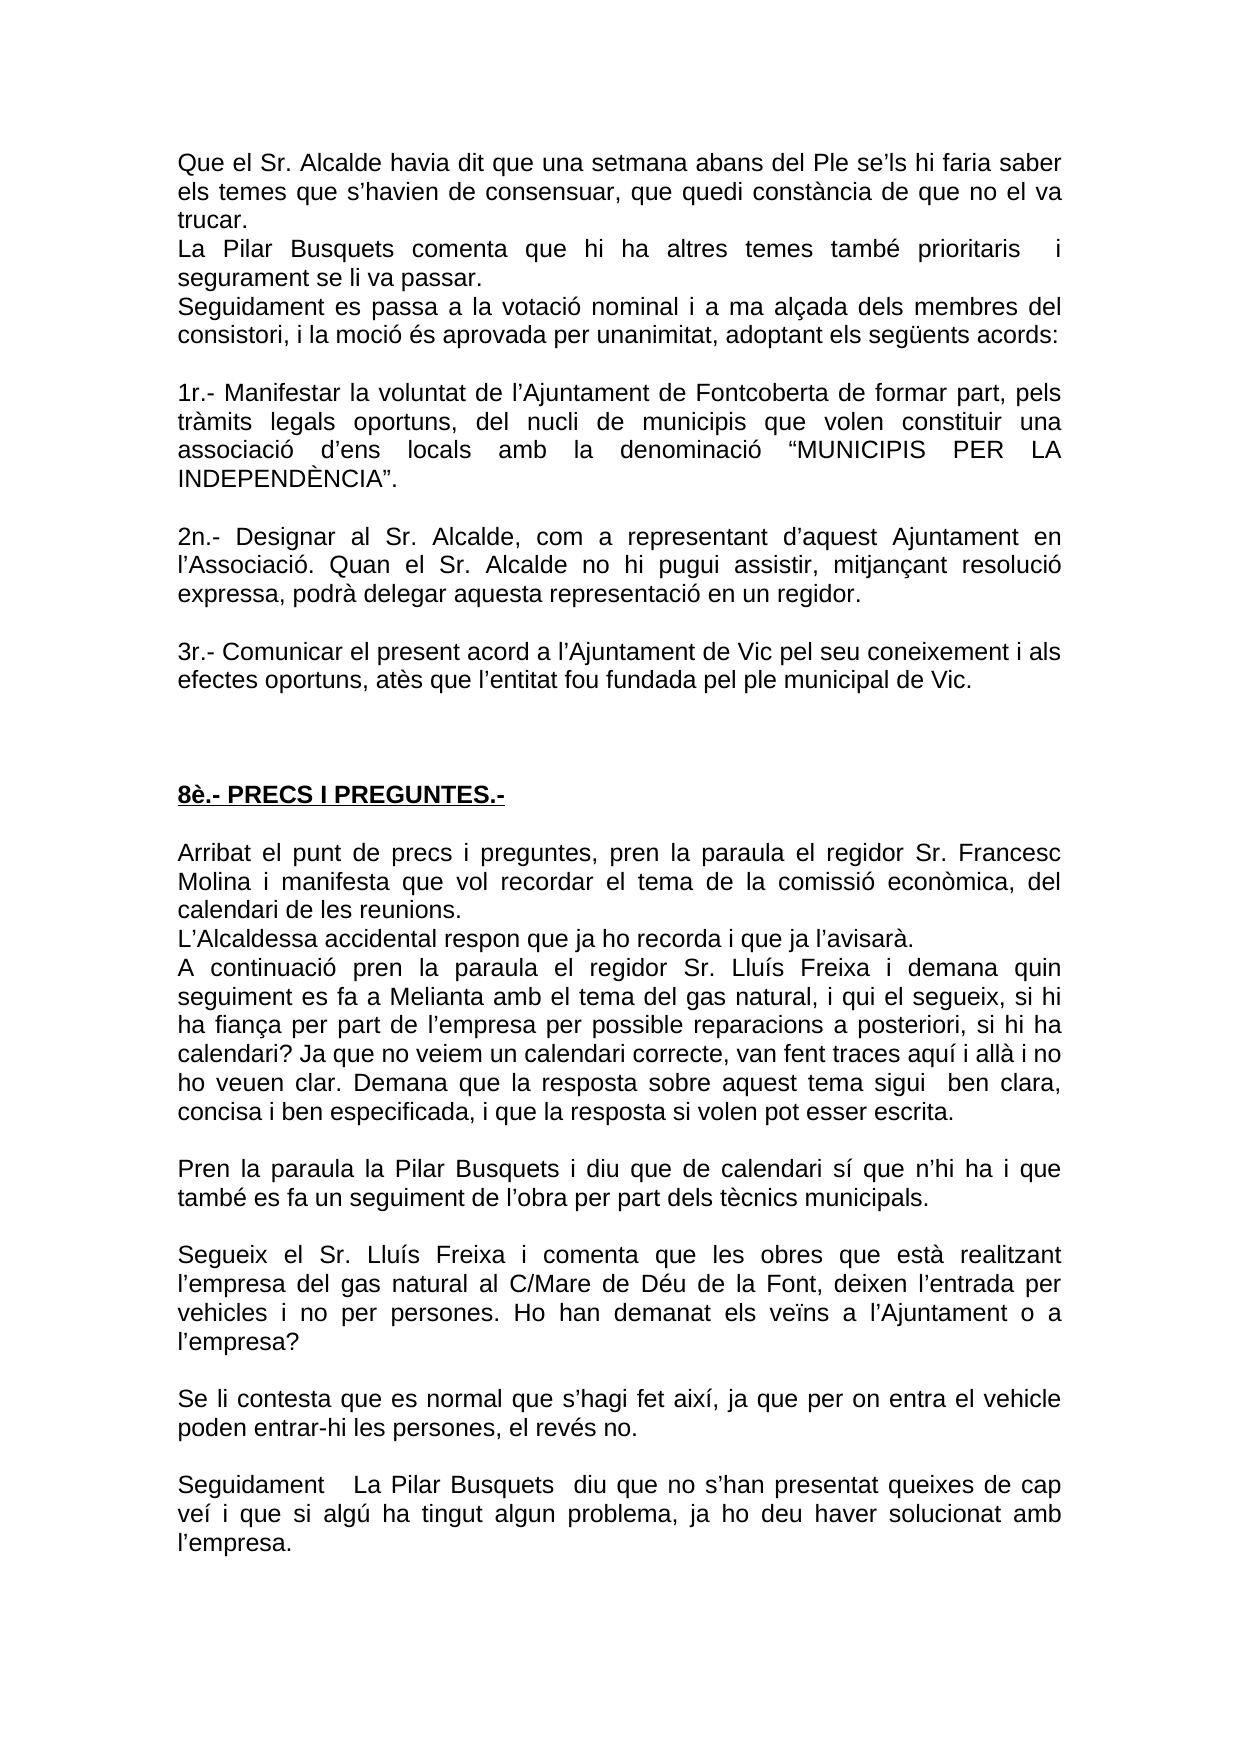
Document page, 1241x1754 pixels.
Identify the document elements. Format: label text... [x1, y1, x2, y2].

text A continuació pren la paraula el regidor Sr. Lluís Freixa i demana quin seguiment es fa a Melianta amb el tema del gas natural, i qui el segueix, si hi ha fiança per part de l’empresa per possible reparacions a posteriori, si hi ha calendari? Ja que no veiem un calendari correcte, van fent traces aquí i allà i no ho veuen clar. Demana que la resposta sobre aquest tema sigui ben clara, concisa i ben especificada, i que la resposta si volen pot esser escrita. [177, 953, 1063, 1125]
text 1r.- Manifestar la voluntat de l’Ajuntament de Fontcoberta de formar part, pels tràmits legals oportuns, del nucli de municipis que volen constituir una associació d’ens locals amb la denominació “MUNICIPIS PER LA INDEPENDÈNCIA”. [177, 378, 1063, 493]
text 2n.- Designar al Sr. Alcalde, com a representant d’aquest Ajuntament en l’Associació. Quan el Sr. Alcalde no hi pugui assistir, mitjançant resolució expressa, podrà delegar aquesta representació en un regidor. [177, 521, 1063, 608]
text Segueix el Sr. Lluís Freixa i comenta que les obres que està realitzant l’empresa del gas natural al C/Mare de Déu de la Font, deixen l’entrada per vehicles i no per persones. Ho han demanat els veïns a l’Ajuntament o a l’empresa? [177, 1240, 1063, 1355]
text La Pilar Busquets comenta que hi ha altres temes també prioritaris i segurament se li va passar. [177, 234, 1063, 291]
text Seguidament es passa a la votació nominal i a ma alçada dels membres del consistori, i la moció és aprovada per unanimitat, adoptant els següents acords: [177, 291, 1063, 349]
text Pren la paraula la Pilar Busquets i diu que de calendari sí que n’hi ha i que també es fa un seguiment de l’obra per part dels tècnics municipals. [177, 1154, 1063, 1211]
text Seguidament La Pilar Busquets diu que no s’han presentat queixes de cap veí i que si algú ha tingut algun problema, ja ho deu haver solucionat amb l’empresa. [177, 1470, 1063, 1556]
text Se li contesta que es normal que s’hagi fet així, ja que per on entra el vehicle poden entrar-hi les persones, el revés no. [177, 1384, 1063, 1441]
text Que el Sr. Alcalde havia dit que una setmana abans del Ple se’ls hi faria saber els temes que s’havien de consensuar, que quedi constància de que no el va trucar. [177, 148, 1063, 234]
text 3r.- Comunicar el present acord a l’Ajuntament de Vic pel seu coneixement i als efectes oportuns, atès que l’entitat fou fundada pel ple municipal de Vic. [177, 636, 1063, 694]
text Arribat el punt de precs i preguntes, pren la paraula el regidor Sr. Francesc Molina i manifesta que vol recordar el tema de la comissió econòmica, del calendari de les reunions. [177, 838, 1063, 924]
text L’Alcaldessa accidental respon que ja ho recorda i que ja l’avisarà. [177, 924, 1063, 953]
text 8è.- PRECS I PREGUNTES.- [177, 780, 1063, 809]
